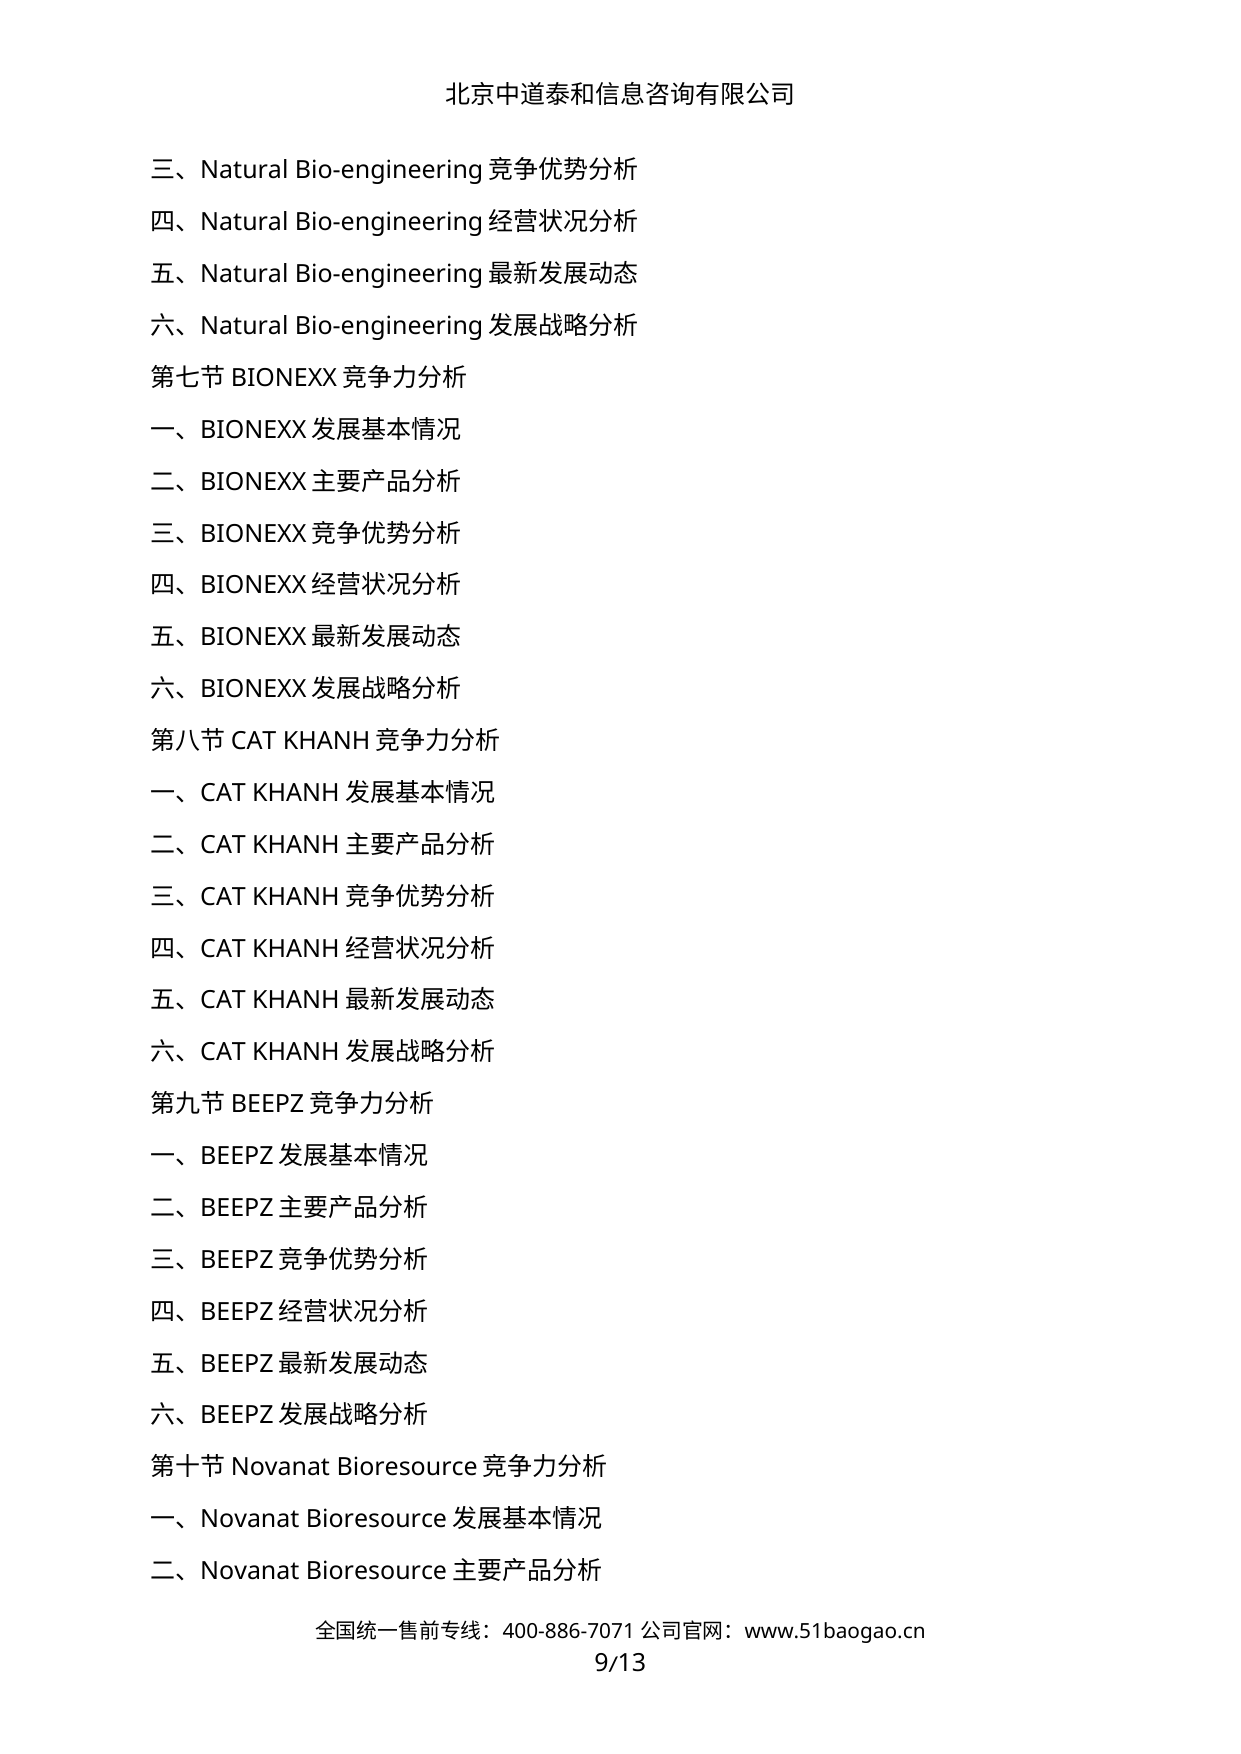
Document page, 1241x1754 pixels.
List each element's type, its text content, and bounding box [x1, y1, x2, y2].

text 第七节 BIONEXX竞争力分析 [150, 357, 1090, 394]
text 四、CAT KHANH经营状况分析 [150, 928, 1090, 964]
text 一、BEEPZ发展基本情况 [150, 1136, 1090, 1172]
text 二、BIONEXX主要产品分析 [150, 461, 1090, 497]
text 三、CAT KHANH竞争优势分析 [150, 876, 1090, 912]
text 六、Natural Bio-engineering发展战略分析 [150, 306, 1090, 342]
text 二、CAT KHANH主要产品分析 [150, 824, 1090, 861]
text 一、BIONEXX发展基本情况 [150, 409, 1090, 446]
text 六、CAT KHANH发展战略分析 [150, 1032, 1090, 1068]
text 第十节 Novanat Bioresource竞争力分析 [150, 1447, 1090, 1483]
text 四、BEEPZ经营状况分析 [150, 1291, 1090, 1327]
text 四、BIONEXX经营状况分析 [150, 565, 1090, 601]
text 三、BIONEXX竞争优势分析 [150, 513, 1090, 549]
text 二、BEEPZ主要产品分析 [150, 1187, 1090, 1224]
text 第九节 BEEPZ竞争力分析 [150, 1084, 1090, 1120]
text 一、Novanat Bioresource发展基本情况 [150, 1499, 1090, 1535]
text 五、BIONEXX最新发展动态 [150, 617, 1090, 653]
text 四、Natural Bio-engineering经营状况分析 [150, 202, 1090, 238]
text 六、BEEPZ发展战略分析 [150, 1395, 1090, 1431]
text 二、Novanat Bioresource主要产品分析 [150, 1551, 1090, 1587]
text 五、BEEPZ最新发展动态 [150, 1343, 1090, 1379]
text 一、CAT KHANH发展基本情况 [150, 772, 1090, 809]
text 五、CAT KHANH最新发展动态 [150, 980, 1090, 1016]
text 三、Natural Bio-engineering竞争优势分析 [150, 150, 1090, 186]
text 第八节 CAT KHANH竞争力分析 [150, 721, 1090, 757]
text 三、BEEPZ竞争优势分析 [150, 1239, 1090, 1276]
text 六、BIONEXX发展战略分析 [150, 669, 1090, 705]
text 五、Natural Bio-engineering最新发展动态 [150, 254, 1090, 290]
